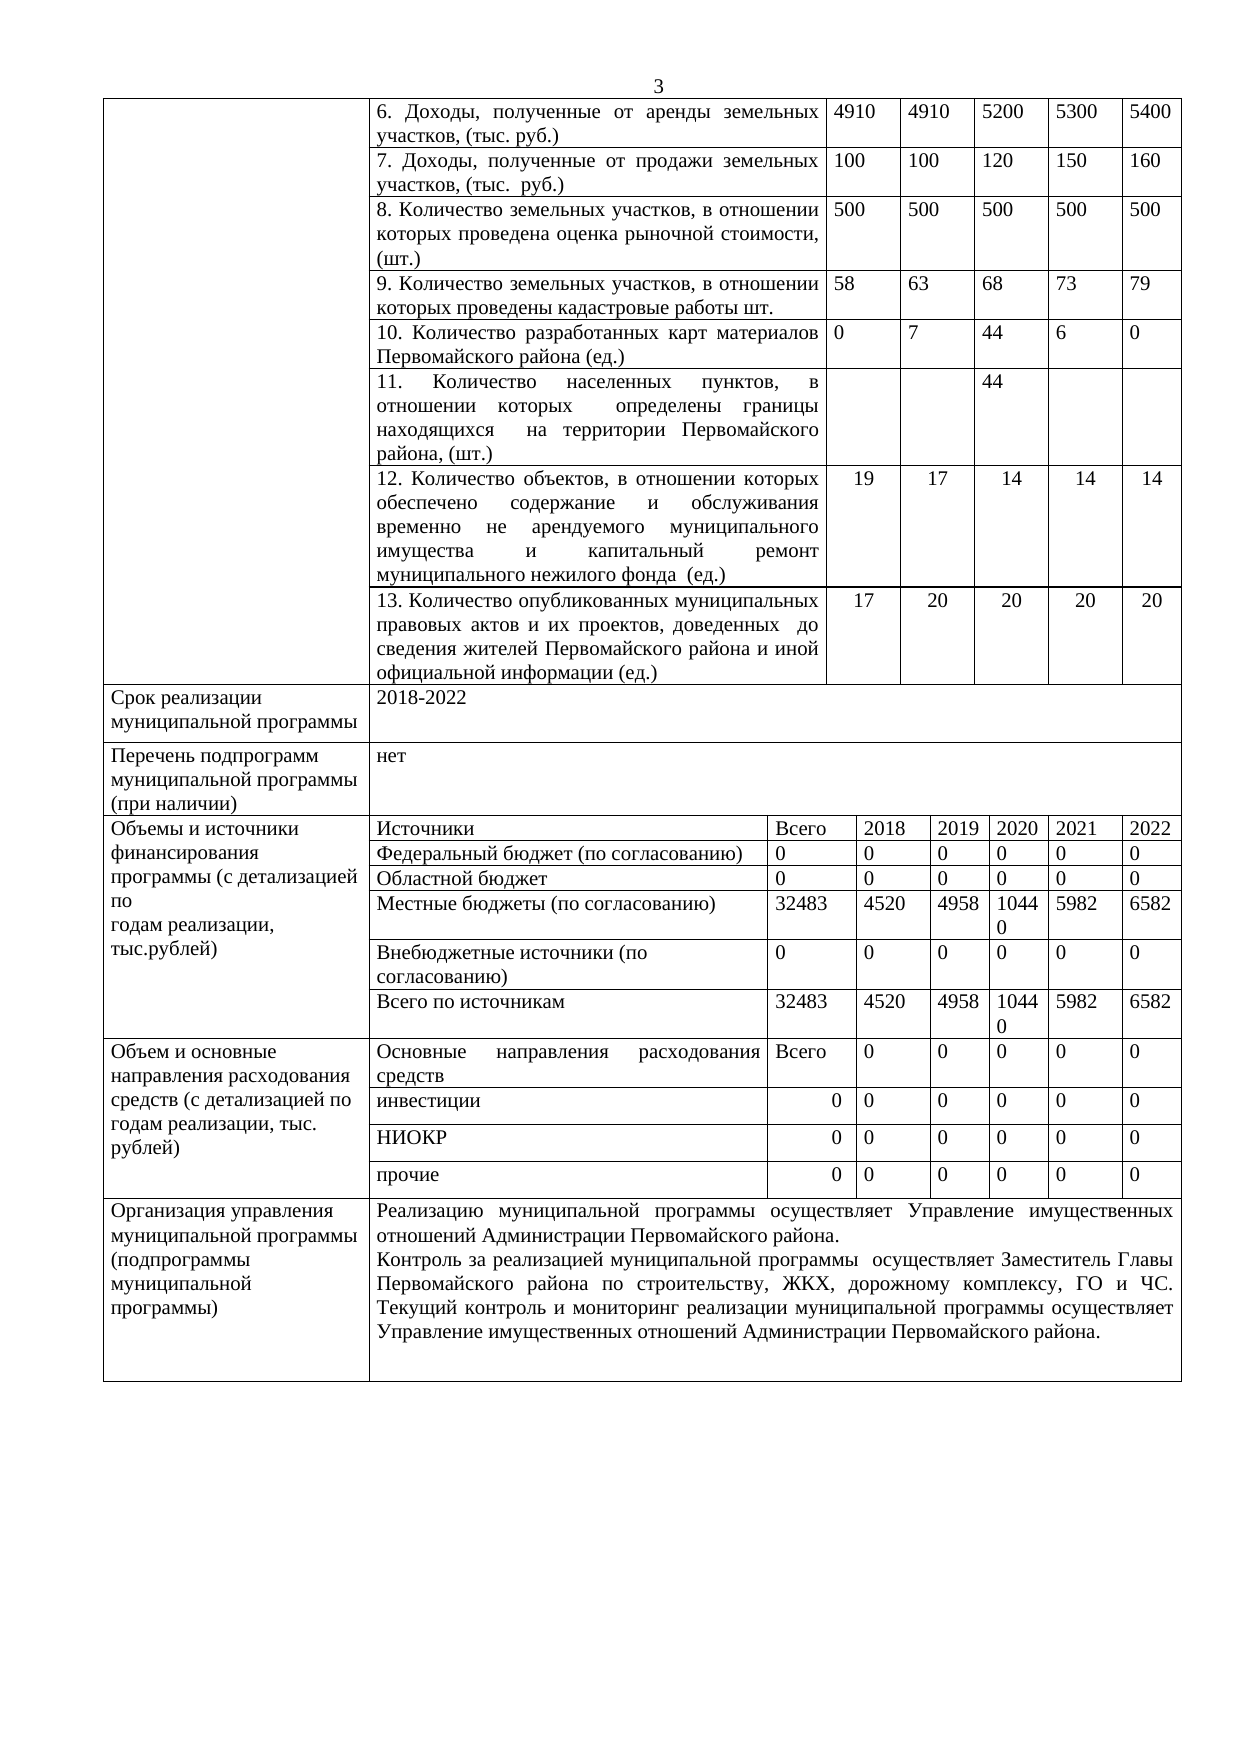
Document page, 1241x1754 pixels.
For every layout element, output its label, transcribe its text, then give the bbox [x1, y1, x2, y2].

table_cell 4520 [857, 891, 930, 939]
table_cell Федеральный бюджет (по согласованию) [370, 841, 767, 865]
table_cell 150 [1049, 148, 1122, 196]
table_cell Перечень подпрограмм муниципальной программы (при наличии) [104, 743, 369, 815]
table_cell 32483 [768, 891, 856, 939]
table_cell 10440 [990, 891, 1048, 939]
table_cell 6 [1049, 320, 1122, 368]
table_cell 7 [901, 320, 974, 368]
table_cell 4958 [931, 891, 989, 939]
table_cell 63 [901, 271, 974, 319]
table_cell 0 [1123, 940, 1181, 988]
table_cell 20 [901, 588, 974, 684]
table_cell 0 [857, 841, 930, 865]
table_cell Основные направления расходования средств [370, 1039, 767, 1087]
table_cell 0 [857, 1039, 930, 1087]
table_cell Всего [768, 816, 856, 840]
table_cell 14 [975, 466, 1048, 586]
table_cell 0 [990, 1088, 1048, 1124]
table_cell 0 [768, 1125, 856, 1161]
table_cell 0 [1049, 866, 1122, 890]
table_cell 14 [1049, 466, 1122, 586]
table_cell 100 [827, 148, 900, 196]
table_cell инвестиции [370, 1088, 767, 1124]
table_cell 13. Количество опубликованных муниципальных правовых актов и их проектов, доведенных до сведения жителей Первомайского района и иной официальной информации (ед.) [370, 588, 826, 684]
table_cell 11. Количество населенных пунктов, в отношении которых определены границы находящихся на территории Первомайского района, (шт.) [370, 369, 826, 465]
table_cell 73 [1049, 271, 1122, 319]
table_cell 0 [931, 940, 989, 988]
table_cell [1123, 369, 1181, 465]
table_cell 0 [931, 1162, 989, 1197]
table_cell 0 [1123, 1125, 1181, 1161]
table_cell прочие [370, 1162, 767, 1197]
table_cell 500 [827, 197, 900, 269]
table_cell 10440 [990, 990, 1048, 1038]
table_cell 100 [901, 148, 974, 196]
table_cell 2021 [1049, 816, 1122, 840]
table_cell 2018-2022 [370, 685, 1181, 742]
table_cell 4910 [827, 99, 900, 147]
table_cell 0 [768, 1088, 856, 1124]
table_cell 0 [1049, 1125, 1122, 1161]
table_cell 44 [975, 369, 1048, 465]
table_cell 8. Количество земельных участков, в отношении которых проведена оценка рыночной стоимости, (шт.) [370, 197, 826, 269]
table_cell 0 [1049, 1039, 1122, 1087]
table_cell 120 [975, 148, 1048, 196]
table_cell 0 [857, 1125, 930, 1161]
table_cell 6582 [1123, 990, 1181, 1038]
table_cell Объемы и источники финансирования программы (с детализацией по годам реализации, тыс.рублей) [104, 816, 369, 1038]
table_cell 0 [931, 1125, 989, 1161]
table_cell 0 [768, 841, 856, 865]
table_cell 0 [1123, 320, 1181, 368]
table_cell 2022 [1123, 816, 1181, 840]
table_cell 17 [827, 588, 900, 684]
table_cell [1049, 369, 1122, 465]
table_cell 0 [931, 841, 989, 865]
table_cell 0 [857, 940, 930, 988]
table_cell 0 [857, 866, 930, 890]
table_cell нет [370, 743, 1181, 815]
table_cell 2018 [857, 816, 930, 840]
table_cell 2019 [931, 816, 989, 840]
table_cell Областной бюджет [370, 866, 767, 890]
table_cell 14 [1123, 466, 1181, 586]
table_cell 10. Количество разработанных карт материалов Первомайского района (ед.) [370, 320, 826, 368]
table_cell 0 [768, 1162, 856, 1197]
table_cell 5982 [1049, 891, 1122, 939]
table_cell 0 [768, 866, 856, 890]
table_cell 6582 [1123, 891, 1181, 939]
table_cell 0 [990, 1162, 1048, 1197]
table_cell 500 [1049, 197, 1122, 269]
table_cell 0 [1049, 940, 1122, 988]
table_cell 0 [857, 1162, 930, 1197]
table_cell 160 [1123, 148, 1181, 196]
table_cell 2020 [990, 816, 1048, 840]
table_cell 12. Количество объектов, в отношении которых обеспечено содержание и обслуживания временно не арендуемого муниципального имущества и капитальный ремонт муниципального нежилого фонда (ед.) [370, 466, 826, 586]
table_cell 5300 [1049, 99, 1122, 147]
table_cell 0 [827, 320, 900, 368]
table_cell 500 [975, 197, 1048, 269]
table_cell [901, 369, 974, 465]
table_cell 44 [975, 320, 1048, 368]
table_cell 0 [931, 866, 989, 890]
table_cell 0 [1049, 841, 1122, 865]
table_cell Объем и основные направления расходования средств (с детализацией по годам реализации, тыс. рублей) [104, 1039, 369, 1197]
table_cell 0 [768, 940, 856, 988]
table_cell 32483 [768, 990, 856, 1038]
table_cell 9. Количество земельных участков, в отношении которых проведены кадастровые работы шт. [370, 271, 826, 319]
table_cell Реализацию муниципальной программы осуществляет Управление имущественных отношений Администрации Первомайского района. Контроль за реализацией муниципальной программы осуществляет Заместитель Главы Первомайского района по строительству, ЖКХ, дорожному комплексу, ГО и ЧС. Текущий контроль и мониторинг реализации муниципальной программы осуществляет Управление имущественных отношений Администрации Первомайского района. [370, 1199, 1181, 1381]
table_cell 4910 [901, 99, 974, 147]
table_cell 0 [990, 940, 1048, 988]
table_cell 0 [1123, 866, 1181, 890]
table_cell 68 [975, 271, 1048, 319]
table_cell Организация управления муниципальной программы (подпрограммы муниципальной программы) [104, 1199, 369, 1381]
table_cell 79 [1123, 271, 1181, 319]
table_cell 4958 [931, 990, 989, 1038]
table_cell Срок реализации муниципальной программы [104, 685, 369, 742]
table_cell Источники [370, 816, 767, 840]
table_cell [827, 369, 900, 465]
table_cell 20 [1049, 588, 1122, 684]
table_cell 0 [1123, 1039, 1181, 1087]
table_cell 0 [1123, 841, 1181, 865]
table_cell 0 [990, 1125, 1048, 1161]
table_cell 0 [1049, 1088, 1122, 1124]
table_cell Местные бюджеты (по согласованию) [370, 891, 767, 939]
table_cell 19 [827, 466, 900, 586]
table_cell 500 [901, 197, 974, 269]
table_cell 0 [1123, 1088, 1181, 1124]
table_cell 20 [975, 588, 1048, 684]
table_cell 5400 [1123, 99, 1181, 147]
table_cell 0 [1123, 1162, 1181, 1197]
table_cell Всего по источникам [370, 990, 767, 1038]
table_cell 0 [931, 1088, 989, 1124]
table_cell 7. Доходы, полученные от продажи земельных участков, (тыс. руб.) [370, 148, 826, 196]
table_cell 0 [931, 1039, 989, 1087]
table_cell 5982 [1049, 990, 1122, 1038]
table_cell Всего [768, 1039, 856, 1087]
table_cell НИОКР [370, 1125, 767, 1161]
table_cell Внебюджетные источники (по согласованию) [370, 940, 767, 988]
table_cell 0 [857, 1088, 930, 1124]
table_cell 0 [990, 866, 1048, 890]
table_cell 58 [827, 271, 900, 319]
table_cell 6. Доходы, полученные от аренды земельных участков, (тыс. руб.) [370, 99, 826, 147]
table_cell 0 [1049, 1162, 1122, 1197]
table_cell 4520 [857, 990, 930, 1038]
table_cell 500 [1123, 197, 1181, 269]
table_cell 0 [990, 841, 1048, 865]
table_cell 5200 [975, 99, 1048, 147]
table_cell 20 [1123, 588, 1181, 684]
table_cell 0 [990, 1039, 1048, 1087]
table_cell 17 [901, 466, 974, 586]
